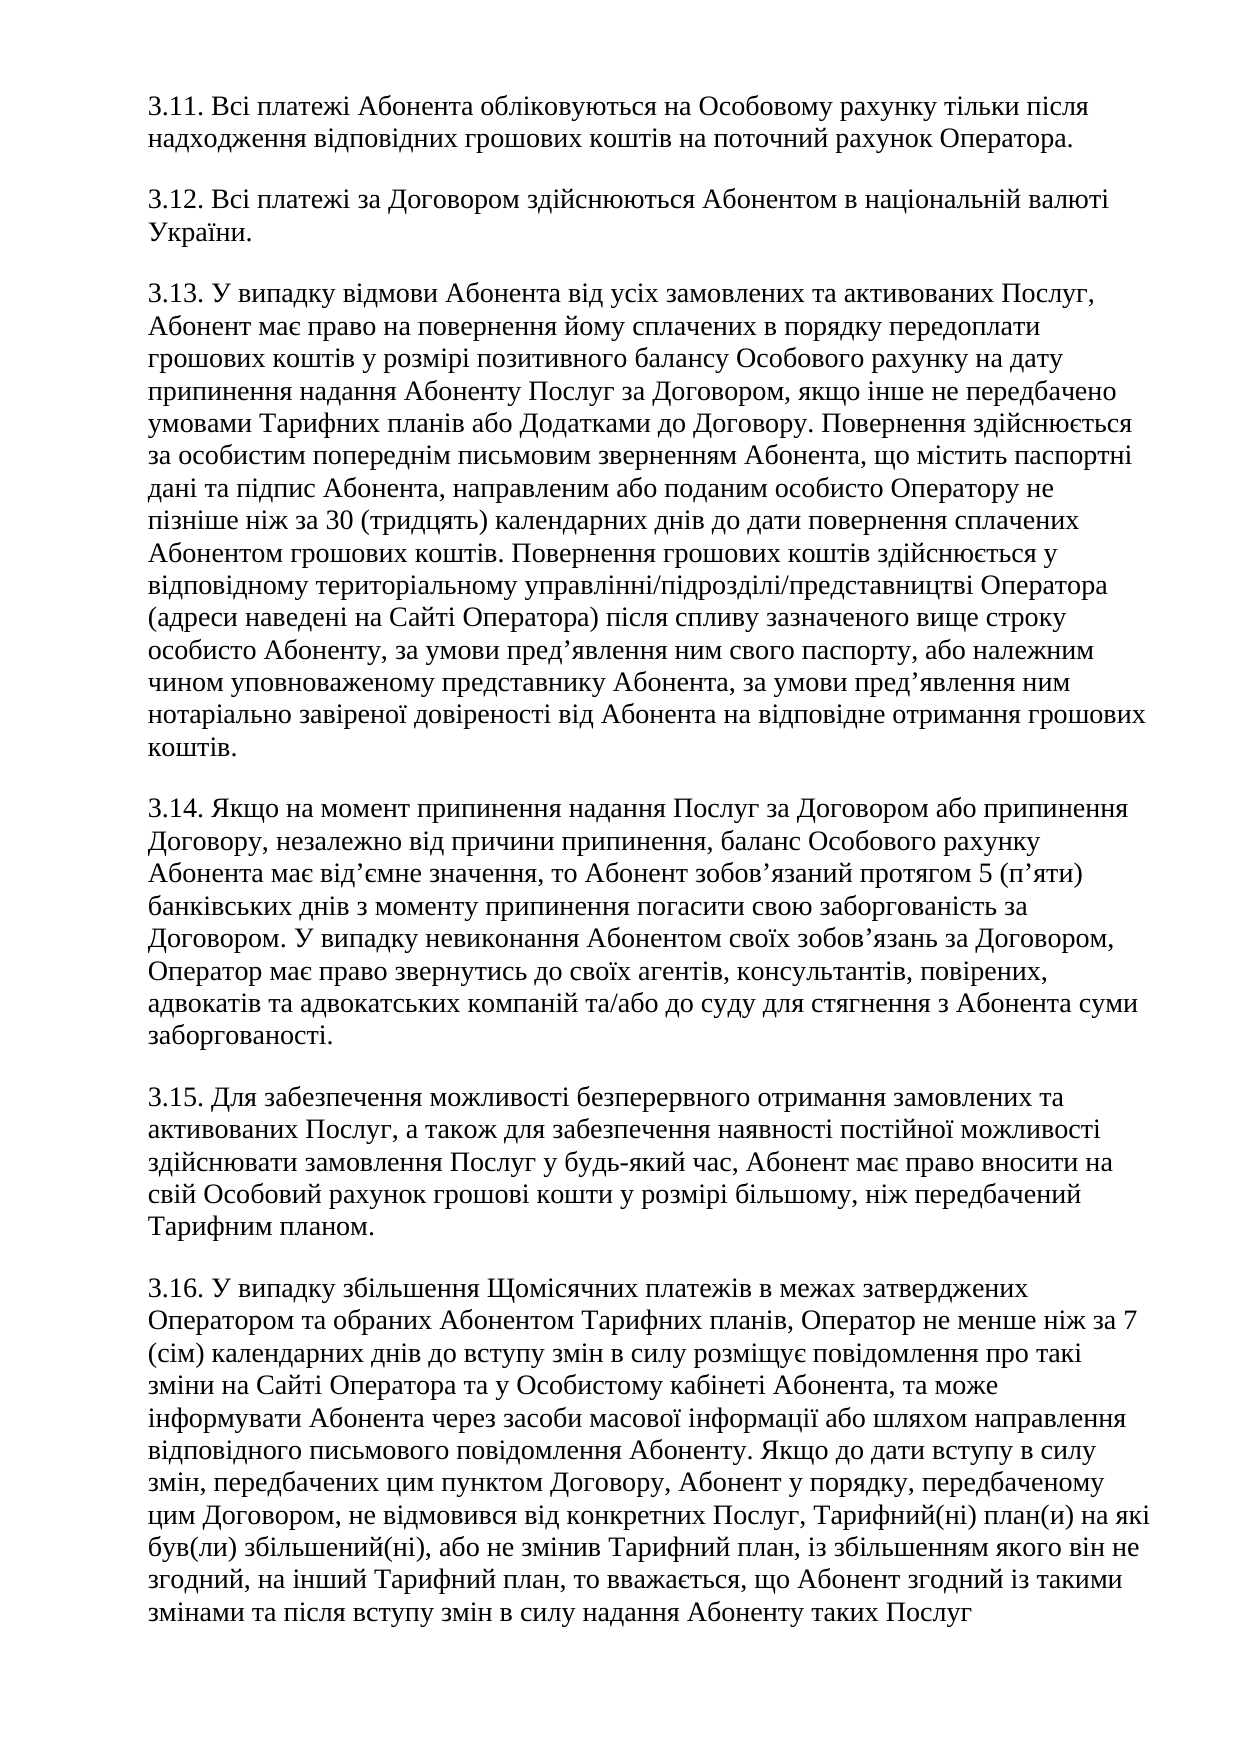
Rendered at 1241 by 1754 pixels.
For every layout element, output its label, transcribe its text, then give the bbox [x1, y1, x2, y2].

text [148, 1271, 1152, 1627]
text 3.15. Для забезпечення можливості безперервного отримання замовлених та активованих Послуг, а також для забезпечення наявності постійної можливості здійснювати замовлення Послуг у будь-який час, Абонент має право вносити на свій Особовий рахунок грошові кошти у розмірі більшому, ніж передбачений Тарифним планом. [148, 1080, 1152, 1242]
text 3.11. Всі платежі Абонента обліковуються на Особовому рахунку тільки після надходження відповідних грошових коштів на поточний рахунок Оператора. [148, 88, 1152, 153]
text 3.14. Якщо на момент припинення надання Послуг за Договором або припинення Договору, незалежно від причини припинення, баланс Особового рахунку Абонента має від’ємне значення, то Абонент зобов’язаний протягом 5 (п’яти) банківських днів з моменту припинення погасити свою заборгованість за Договором. У випадку невиконання Абонентом своїх зобов’язань за Договором, Оператор має право звернутись до своїх агентів, консультантів, повірених, адвокатів та адвокатських компаній та/або до суду для стягнення з Абонента суми заборгованості. [148, 792, 1152, 1051]
text 3.12. Всі платежі за Договором здійснюються Абонентом в національній валюті України. [148, 182, 1152, 247]
text 3.13. У випадку відмови Абонента від усіх замовлених та активованих Послуг, Абонент має право на повернення йому сплачених в порядку передоплати грошових коштів у розмірі позитивного балансу Особового рахунку на дату припинення надання Абоненту Послуг за Договором, якщо інше не передбачено умовами Тарифних планів або Додатками до Договору. Повернення здійснюється за особистим попереднім письмовим зверненням Абонента, що містить паспортні дані та підпис Абонента, направленим або поданим особисто Оператору не пізніше ніж за 30 (тридцять) календарних днів до дати повернення сплачених Абонентом грошових коштів. Повернення грошових коштів здійснюється у відповідному територіальному управлінні/підрозділі/представництві Оператора (адреси наведені на Сайті Оператора) після спливу зазначеного вище строку особисто Абоненту, за умови пред’явлення ним свого паспорту, або належним чином уповноваженому представнику Абонента, за умови пред’явлення ним нотаріально завіреної довіреності від Абонента на відповідне отримання грошових коштів. [148, 276, 1152, 762]
